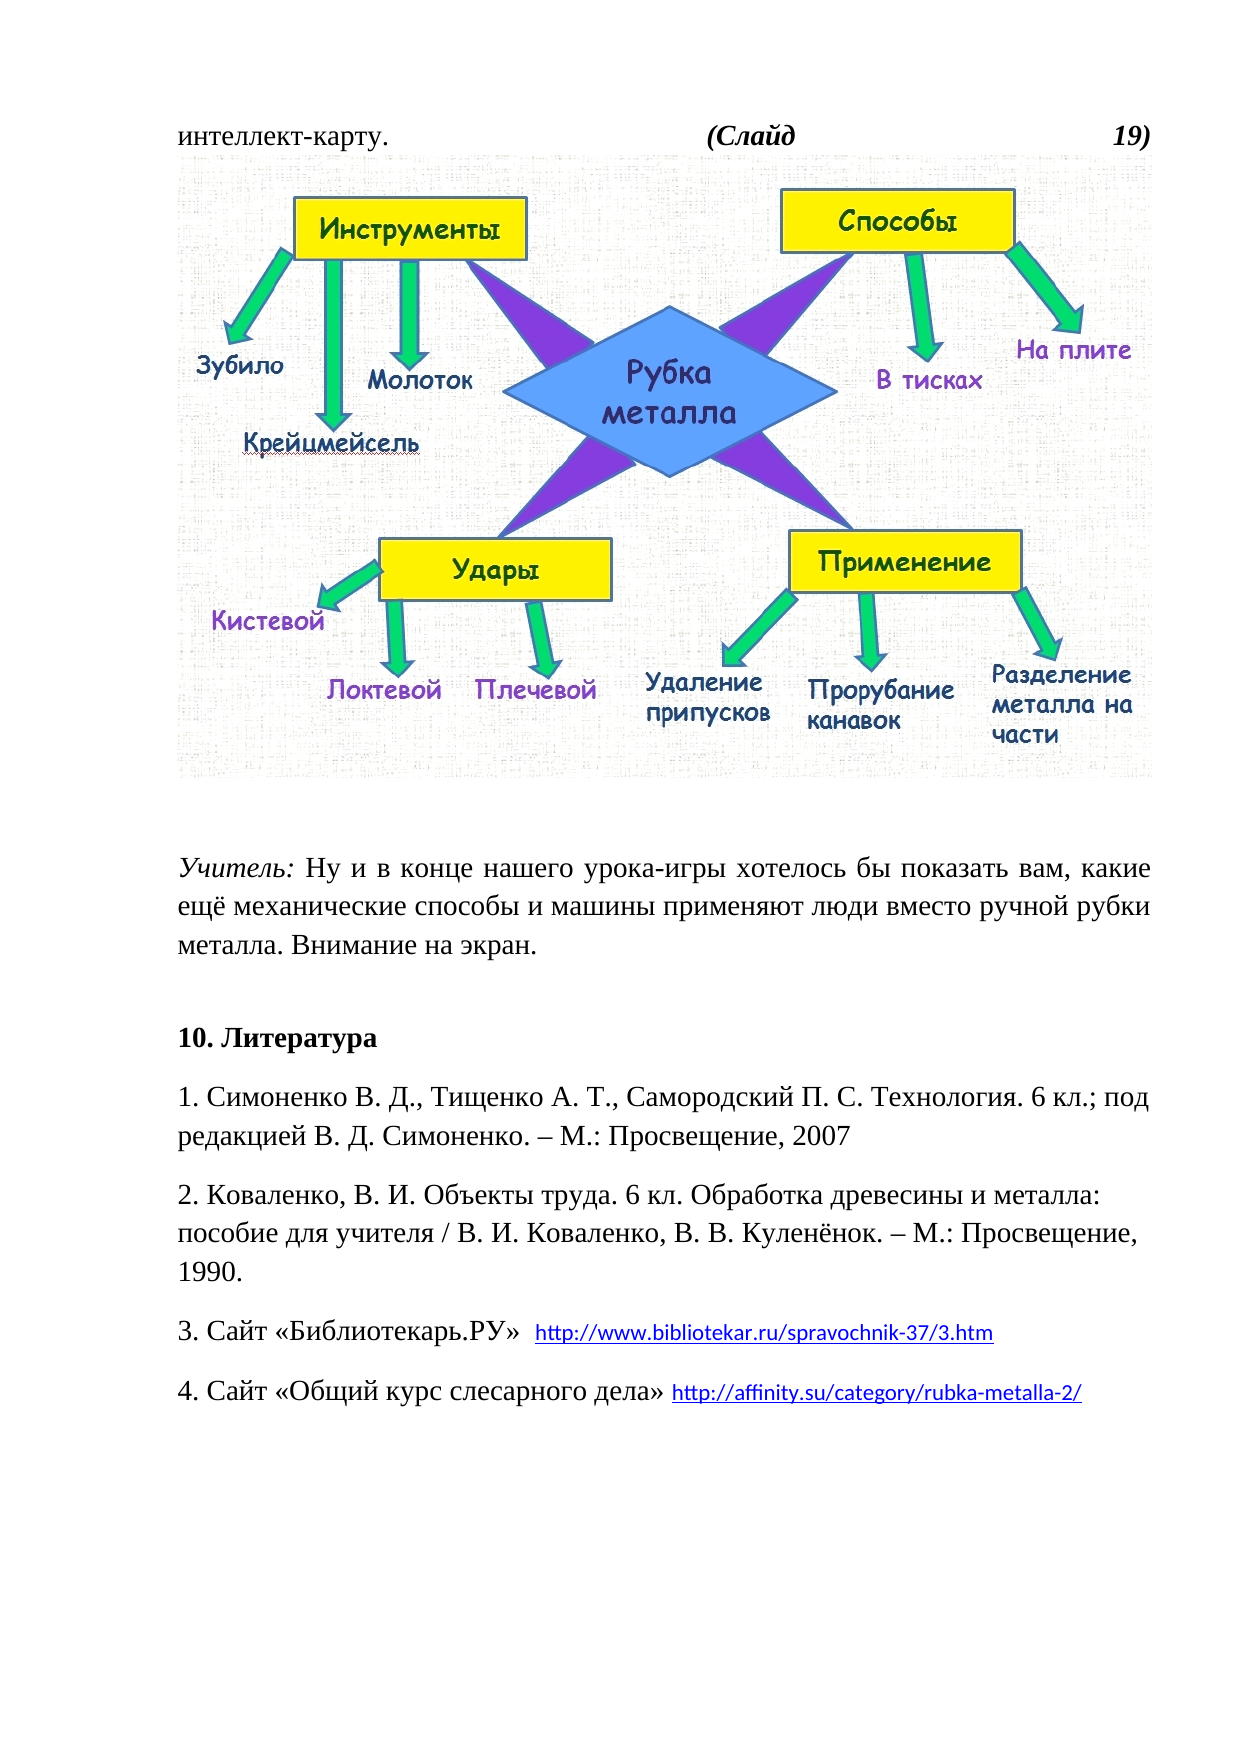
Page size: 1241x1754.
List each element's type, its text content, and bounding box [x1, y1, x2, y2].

text 10. Литература [177, 1020, 1152, 1053]
text 2. Коваленко, В. И. Объекты труда. 6 кл. Обработка древесины и металла: пособие для учителя / В. И. Коваленко, В. В. Куленёнок. – М.: Просвещение, 1990. [177, 1177, 1152, 1288]
text Учитель: Ну и в конце нашего урока-игры хотелось бы показать вам, какие ещё механические способы и машины применяют люди вместо ручной рубки металла. Внимание на экран. [177, 850, 1152, 960]
text 4. Сайт «Общий курс слесарного дела» http://affinity.su/category/rubka-metalla-2/ [177, 1373, 1152, 1406]
text 3. Сайт «Библиотекарь.РУ» http://www.bibliotekar.ru/spravochnik-37/3.htm [177, 1313, 1152, 1347]
picture [177, 155, 1153, 778]
text 1. Симоненко В. Д., Тищенко А. Т., Самородский П. С. Технология. 6 кл.; под редакцией В. Д. Симоненко. – М.: Просвещение, 2007 [177, 1079, 1152, 1151]
